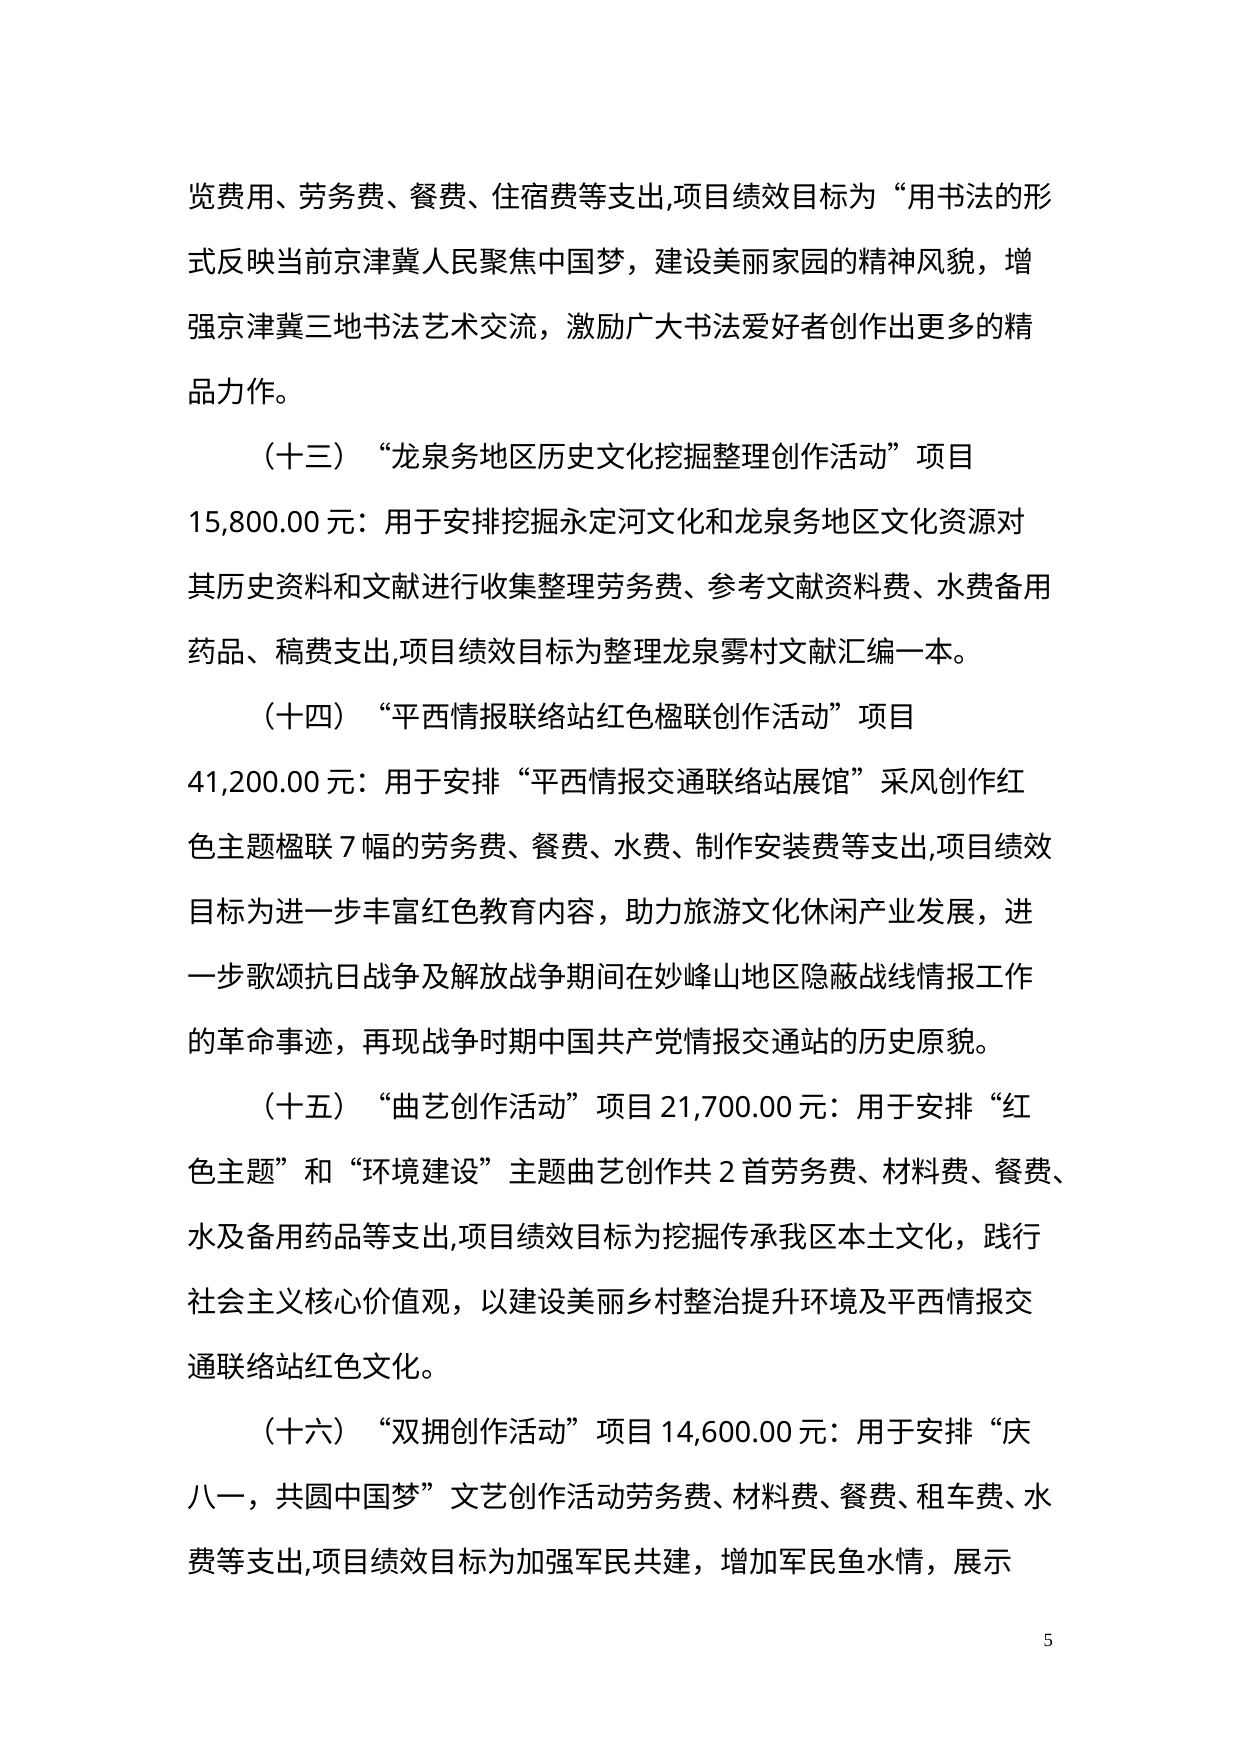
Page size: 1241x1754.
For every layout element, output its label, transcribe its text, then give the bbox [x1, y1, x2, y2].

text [187, 162, 1053, 487]
text （十三）“龙泉务地区历史文化挖掘整理创作活动”项目15,800.00元：用于安排挖掘永定河文化和龙泉务地区文化资源对其历史资料和文献进行收集整理劳务费、参考文献资料费、水费备用药品、稿费支出,项目绩效目标为整理龙泉雾村文献汇编一本。 [187, 487, 1053, 747]
text （十五）“曲艺创作活动”项目21,700.00元：用于安排“红色主题”和“环境建设”主题曲艺创作共2首劳务费、材料费、餐费、水及备用药品等支出,项目绩效目标为挖掘传承我区本土文化，践行社会主义核心价值观，以建设美丽乡村整治提升环境及平西情报交通联络站红色文化。 [187, 1137, 1053, 1462]
text （十四）“平西情报联络站红色楹联创作活动”项目41,200.00元：用于安排“平西情报交通联络站展馆”采风创作红色主题楹联7幅的劳务费、餐费、水费、制作安装费等支出,项目绩效目标为进一步丰富红色教育内容，助力旅游文化休闲产业发展，进一步歌颂抗日战争及解放战争期间在妙峰山地区隐蔽战线情报工作的革命事迹，再现战争时期中国共产党情报交通站的历史原貌。 [187, 747, 1053, 1137]
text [187, 1462, 1053, 1592]
